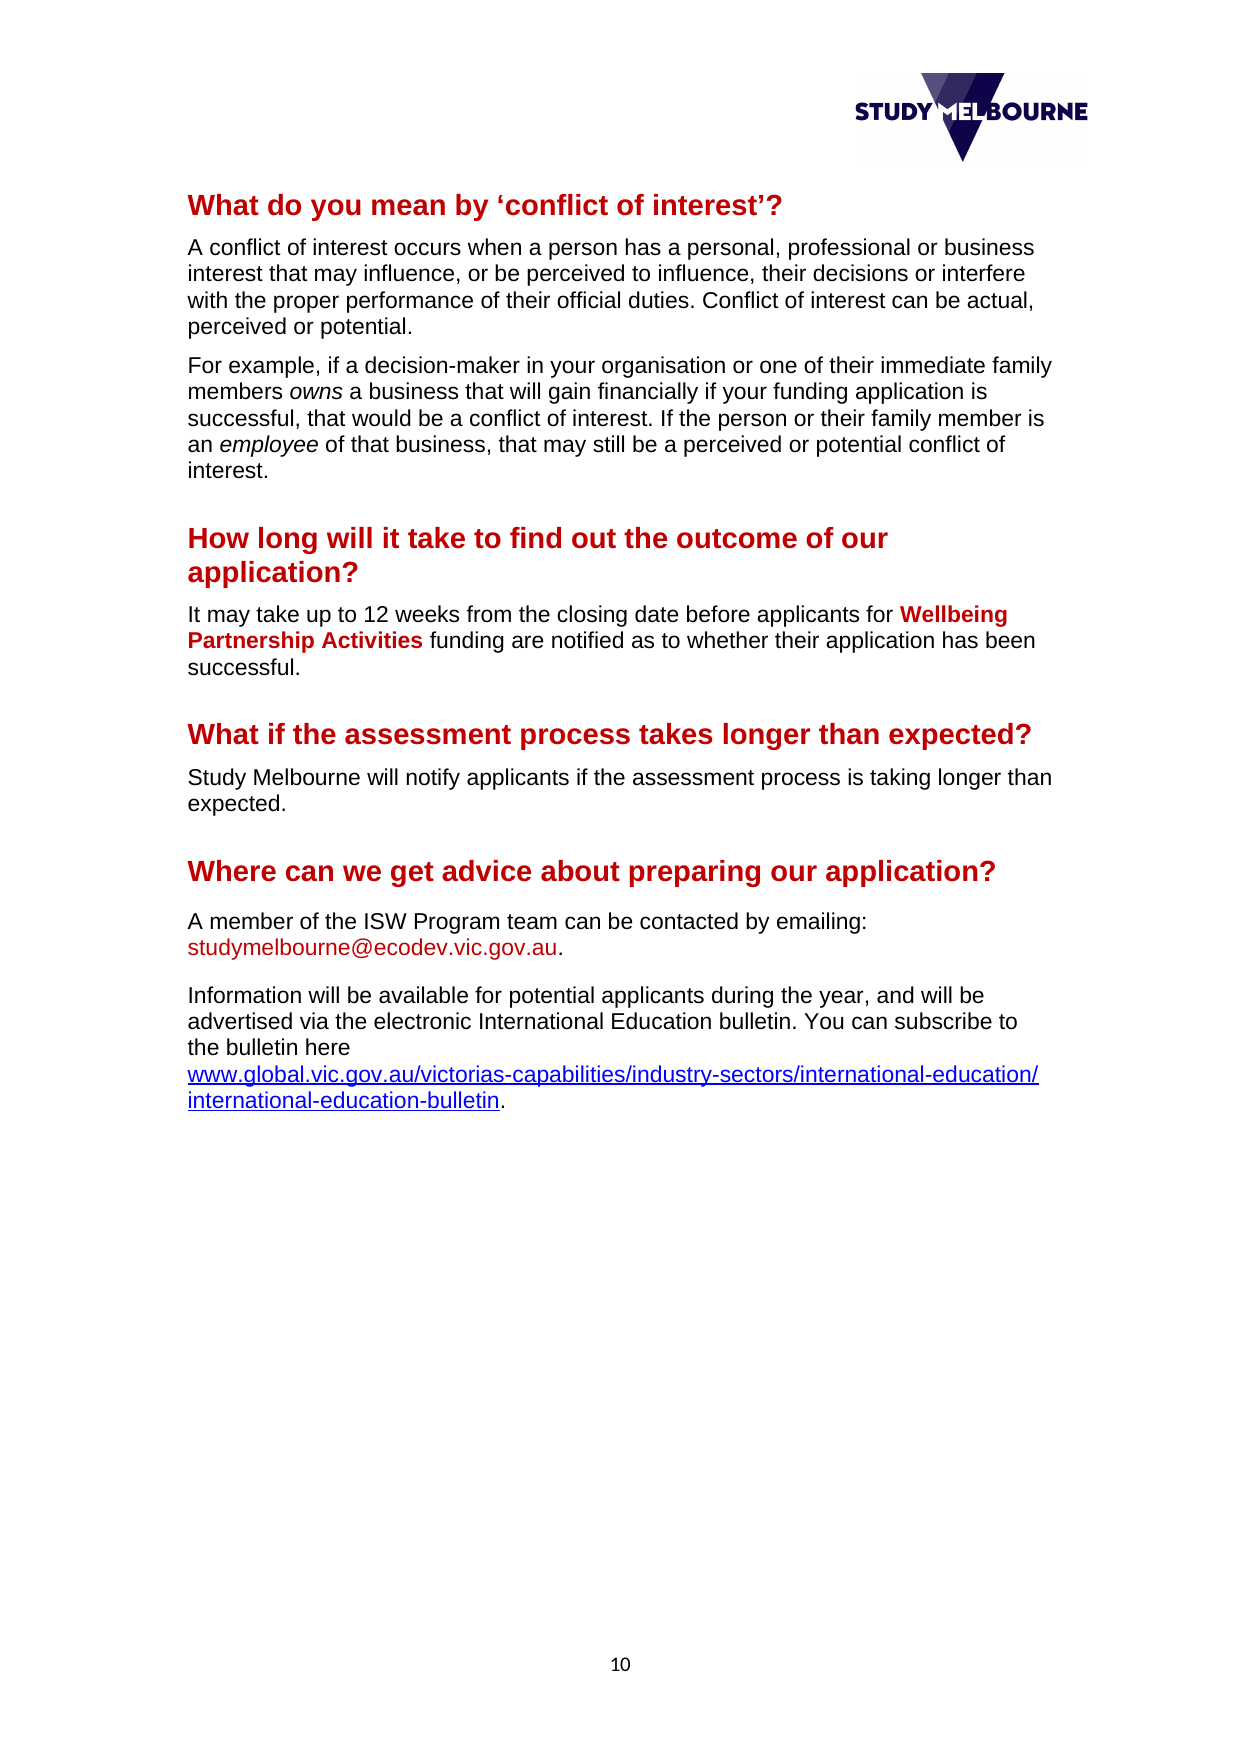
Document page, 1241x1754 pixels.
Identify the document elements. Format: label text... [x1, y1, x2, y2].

text Study Melbourne will notify applicants if the assessment process is taking longer than expected. [187, 763, 1053, 816]
text It may take up to 12 weeks from the closing date before applicants for Wellbeing Partnership Activities funding are notified as to whether their application has been successful. [187, 601, 1053, 680]
text For example, if a decision-maker in your organisation or one of their immediate family members owns a business that will gain financially if your funding application is successful, that would be a conflict of interest. If the person or their family member is an employee of that business, that may still be a perceived or potential conflict of interest. [187, 352, 1053, 484]
text Information will be available for potential applicants during the year, and will be advertised via the electronic International Education bulletin. You can subscribe to the bulletin here www.global.vic.gov.au/victorias-capabilities/industry-sectors/international-education/international-education-bulletin. [187, 982, 1053, 1113]
picture [855, 73, 1088, 162]
text A member of the ISW Program team can be contacted by emailing: studymelbourne@ecodev.vic.gov.au. [187, 908, 1053, 961]
text What do you mean by ‘conflict of interest’? [187, 188, 1053, 222]
text Where can we get advice about preparing our application? [187, 854, 1053, 887]
text A conflict of interest occurs when a person has a personal, professional or business interest that may influence, or be perceived to influence, their decisions or interfere with the proper performance of their official duties. Conflict of interest can be actual, perceived or potential. [187, 234, 1053, 339]
text How long will it take to find out the outcome of our application? [187, 521, 1053, 588]
text What if the assessment process takes longer than expected? [187, 717, 1053, 751]
